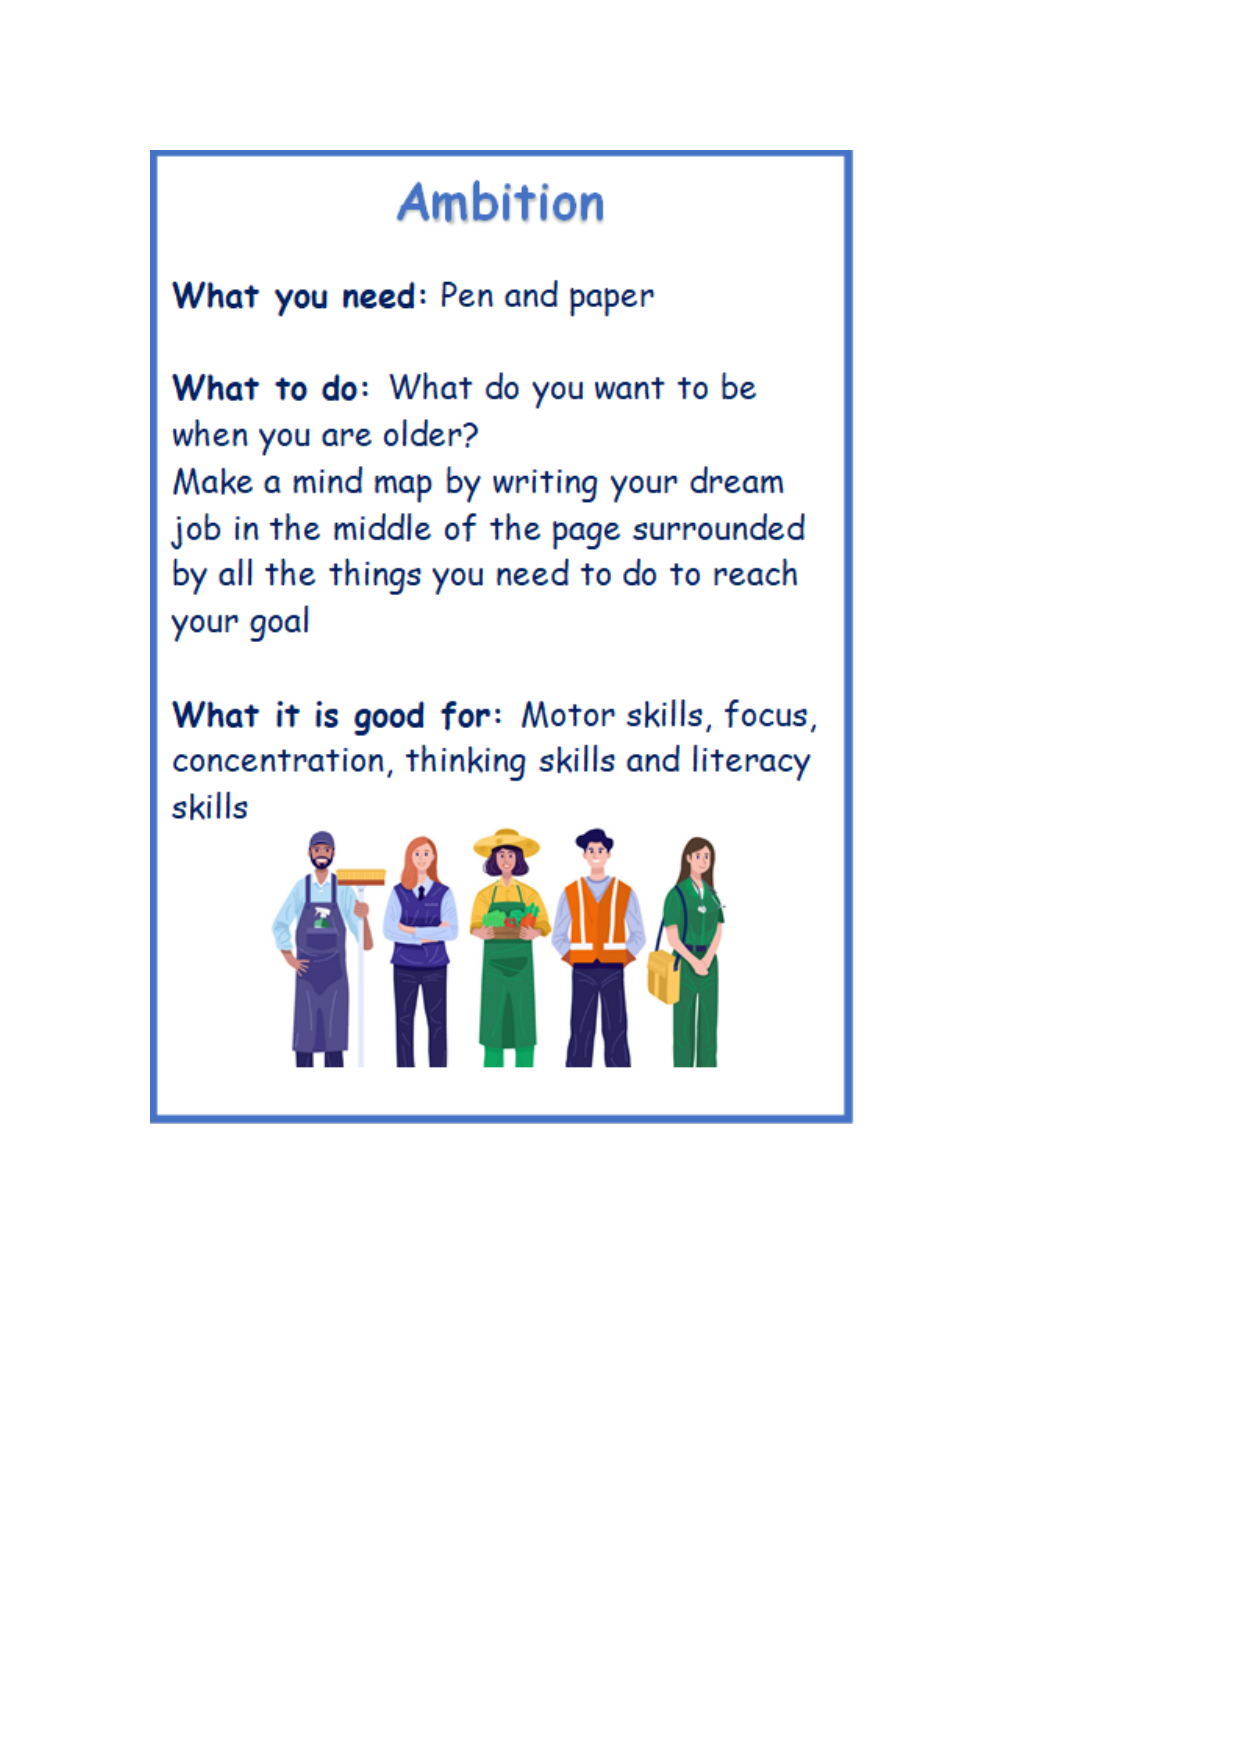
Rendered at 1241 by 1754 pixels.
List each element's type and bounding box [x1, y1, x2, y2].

picture [150, 150, 858, 1127]
